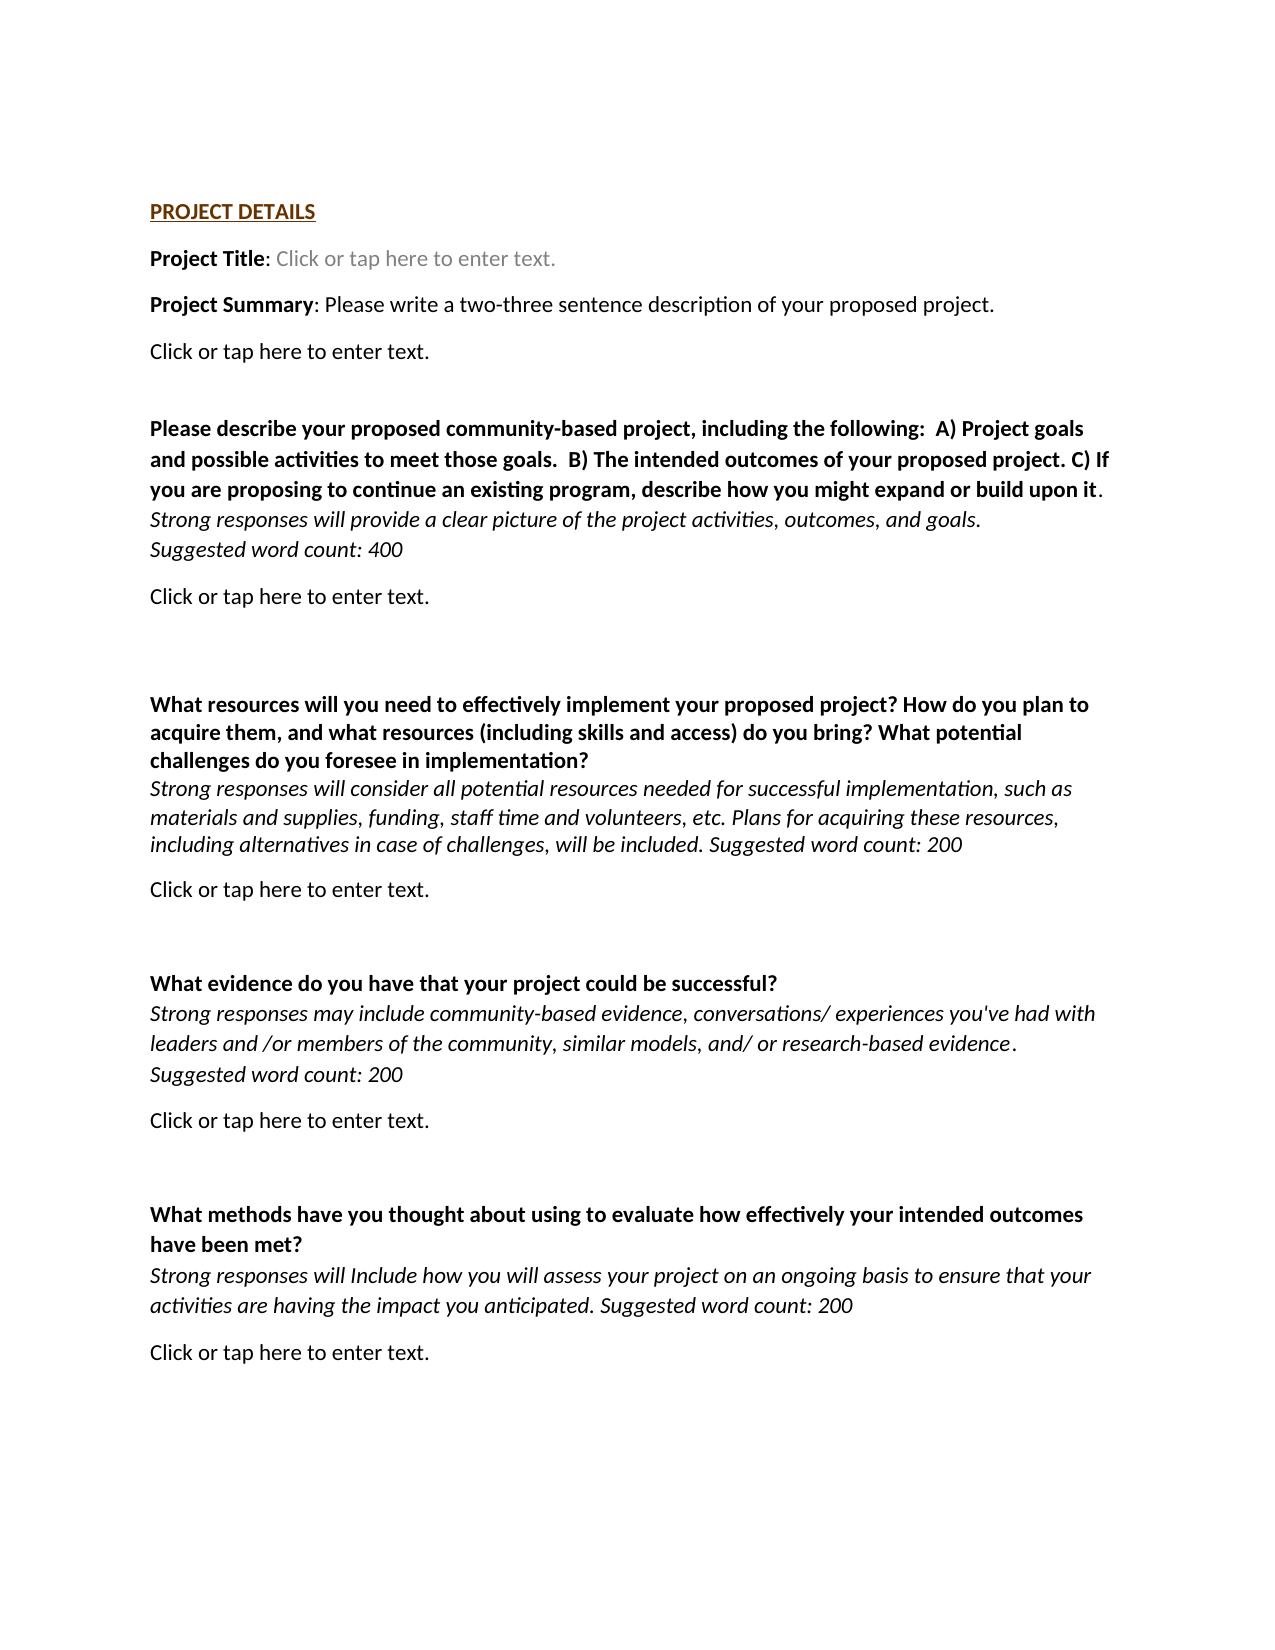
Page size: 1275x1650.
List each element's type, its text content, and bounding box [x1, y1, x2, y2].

text Project Summary: Please write a two-three sentence description of your proposed project. [150, 291, 1125, 319]
text Please describe your proposed community-based project, including the following: A) Project goals and possible activities to meet those goals. B) The intended outcomes of your proposed project. C) If you are proposing to continue an existing program, describe how you might expand or build upon it. Strong responses will provide a clear picture of the project activities, outcomes, and goals. [150, 414, 1125, 533]
text What resources will you need to effectively implement your proposed project? How do you plan to acquire them, and what resources (including skills and access) do you bring? What potential challenges do you foresee in implementation? Strong responses will consider all potential resources needed for successful implementation, such as materials and supplies, funding, staff time and volunteers, etc. Plans for acquiring these resources, including alternatives in case of challenges, will be included. Suggested word count: 200 [150, 691, 1125, 859]
text Suggested word count: 200 [150, 1060, 1125, 1088]
text Suggested word count: 400 [150, 535, 1125, 563]
text What evidence do you have that your project could be successful? Strong responses may include community-based evidence, conversations/ experiences you've had with leaders and /or members of the community, similar models, and/ or research-based evidence. [150, 969, 1125, 1057]
text PROJECT DETAILS [150, 197, 1125, 225]
text What methods have you thought about using to evaluate how effectively your intended outcomes have been met? Strong responses will Include how you will assess your project on an ongoing basis to ensure that your activities are having the impact you anticipated. Suggested word count: 200 [150, 1200, 1125, 1319]
text Project Title: [150, 244, 1125, 272]
